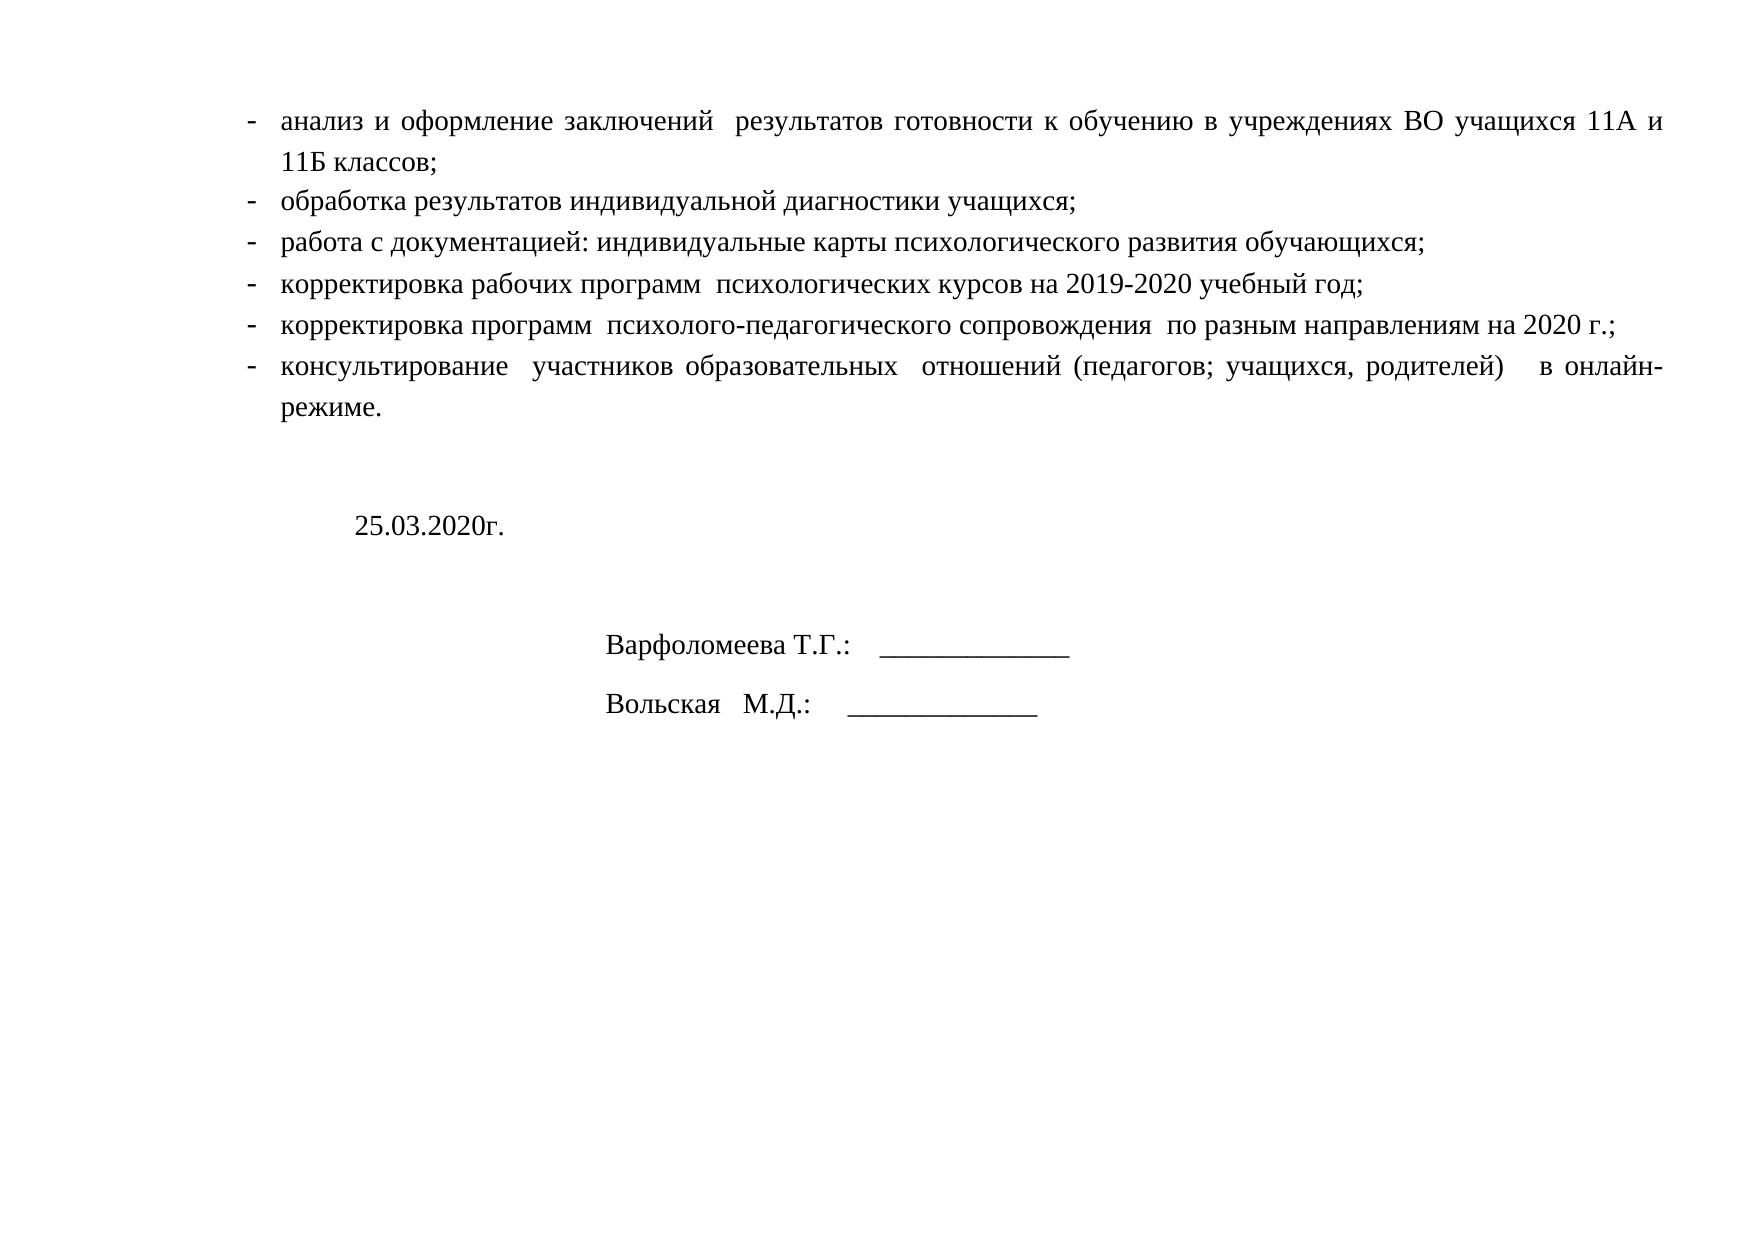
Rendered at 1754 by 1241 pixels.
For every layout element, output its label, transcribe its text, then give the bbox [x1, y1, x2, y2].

list корректировка рабочих программ психологических курсов на 2019-2020 учебный год; [243, 266, 1665, 302]
list корректировка программ психолого-педагогического сопровождения по разным направлениям на 2020 г.; [243, 307, 1665, 343]
text Варфоломеева Т.Г.: _____________ [591, 627, 1665, 661]
list консультирование участников образовательных отношений (педагогов; учащихся, родителей) в онлайн-режиме. [243, 348, 1665, 423]
text Вольская М.Д.: _____________ [591, 686, 1665, 720]
list обработка результатов индивидуальной диагностики учащихся; [243, 183, 1665, 219]
list работа с документацией: индивидуальные карты психологического развития обучающихся; [243, 224, 1665, 260]
text 25.03.2020г. [118, 508, 1665, 542]
list анализ и оформление заключений результатов готовности к обучению в учреждениях ВО учащихся 11А и 11Б классов; [243, 103, 1665, 178]
